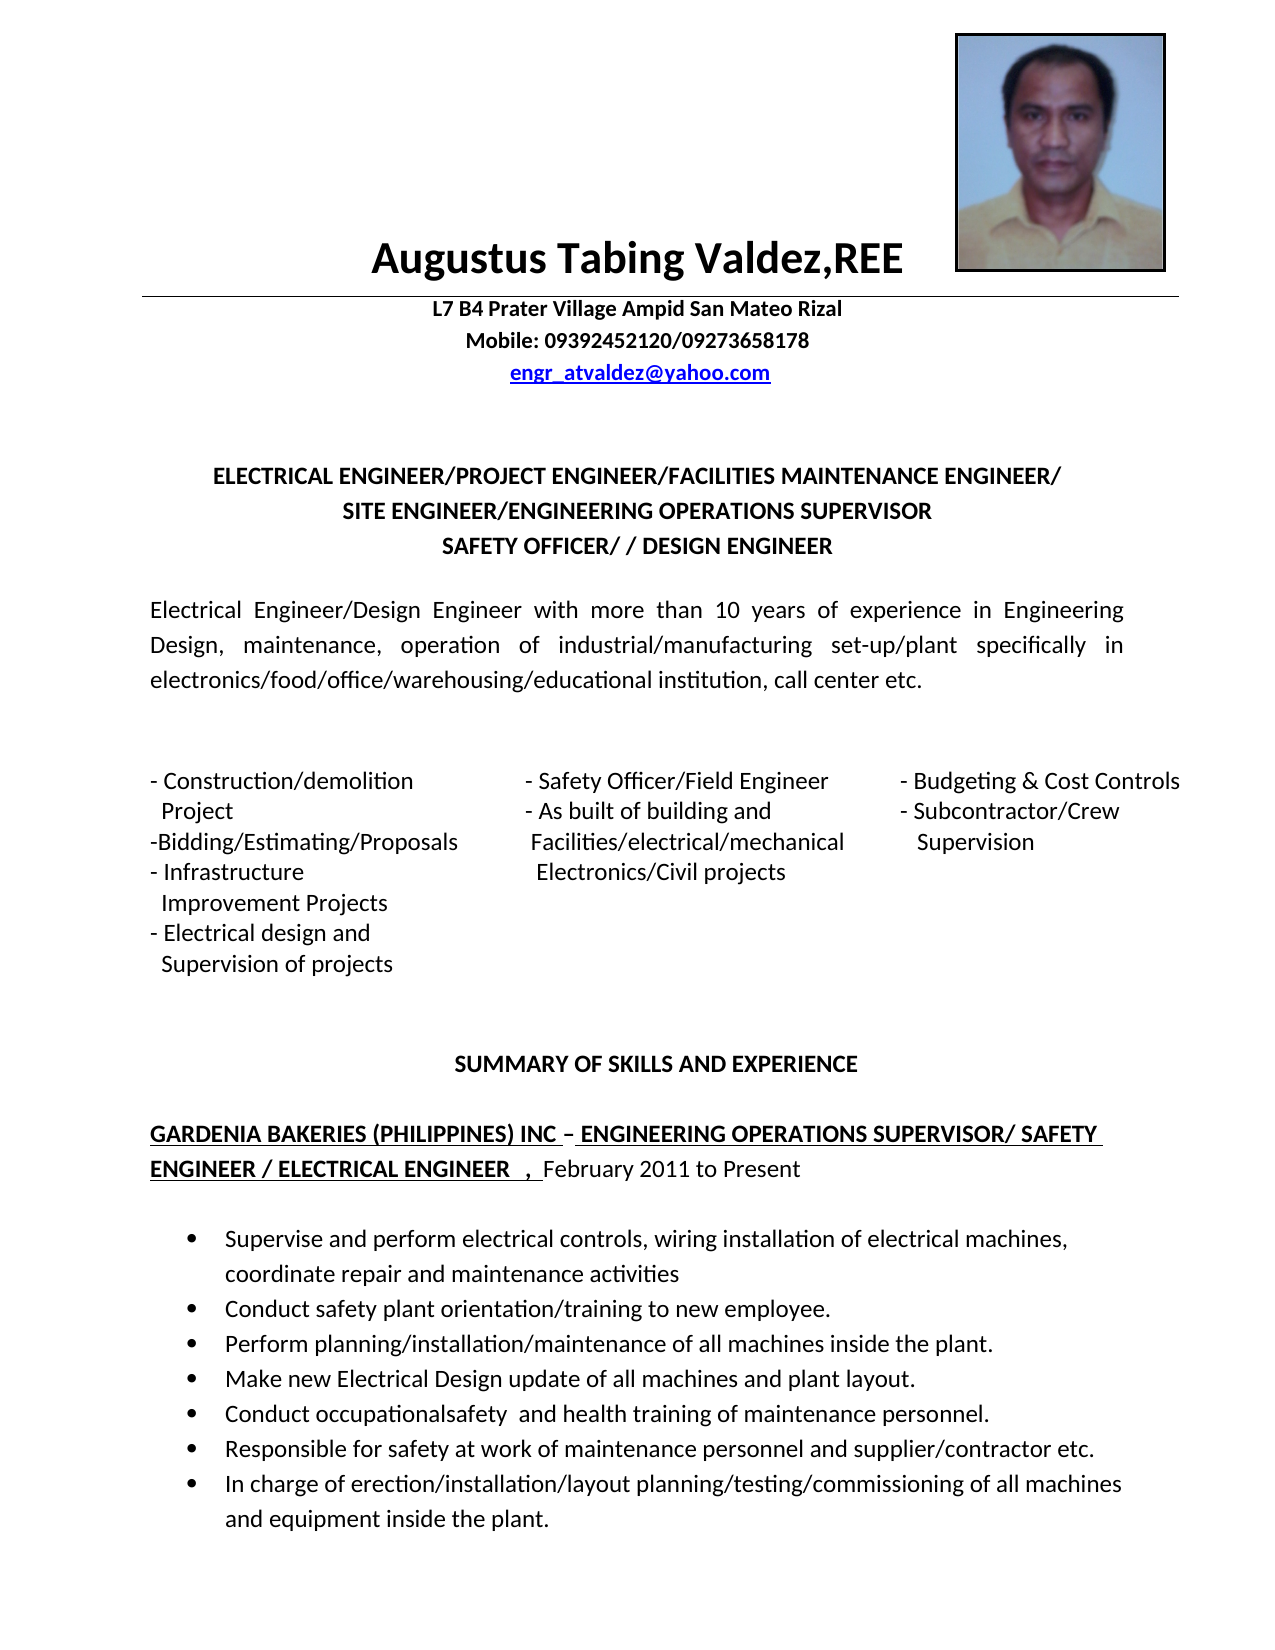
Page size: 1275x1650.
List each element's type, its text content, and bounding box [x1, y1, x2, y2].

picture [958, 36, 1163, 269]
text SAFETY OFFICER/ / DESIGN ENGINEER [150, 530, 1125, 561]
text Electrical Engineer/Design Engineer with more than 10 years of experience in Engineering Design, maintenance, operation of industrial/manufacturing set-up/plant specifically in electronics/food/office/warehousing/educational institution, call center etc. [150, 594, 1125, 695]
text Project - As built of building and - Subcontractor/Crew -Bidding/Estimating/Proposals Facilities/electrical/mechanical Supervision [150, 795, 1125, 856]
list Conduct occupationalsafety and health training of maintenance personnel. [187, 1398, 1125, 1429]
text - Infrastructure Electronics/Civil projects [150, 856, 1125, 887]
text Mobile: 09392452120/09273658178 [150, 326, 1125, 354]
list In charge of erection/installation/layout planning/testing/commissioning of all machines and equipment inside the plant. [187, 1468, 1125, 1534]
list Conduct safety plant orientation/training to new employee. [187, 1293, 1125, 1324]
text GARDENIA BAKERIES (PHILIPPINES) INC – ENGINEERING OPERATIONS SUPERVISOR/ SAFETY ENGINEER / ELECTRICAL ENGINEER , February 2011 to Present [150, 1118, 1125, 1184]
text Augustus Tabing Valdez,REE [150, 229, 1125, 285]
text Supervision of projects [150, 948, 1125, 978]
text Improvement Projects [150, 887, 1125, 917]
list Responsible for safety at work of maintenance personnel and supplier/contractor etc. [187, 1433, 1125, 1464]
text engr_atvaldez@yahoo.com [150, 358, 1125, 386]
text - Electrical design and [150, 917, 1125, 948]
list Perform planning/installation/maintenance of all machines inside the plant. [187, 1328, 1125, 1359]
list Make new Electrical Design update of all machines and plant layout. [187, 1363, 1125, 1394]
text SITE ENGINEER/ENGINEERING OPERATIONS SUPERVISOR [150, 495, 1125, 526]
text - Construction/demolition - Safety Officer/Field Engineer - Budgeting & Cost Controls [150, 765, 1219, 795]
text L7 B4 Prater Village Ampid San Mateo Rizal [150, 297, 1125, 322]
text ELECTRICAL ENGINEER/PROJECT ENGINEER/FACILITIES MAINTENANCE ENGINEER/ [150, 460, 1125, 491]
list Supervise and perform electrical controls, wiring installation of electrical machines, coordinate repair and maintenance activities [187, 1223, 1125, 1289]
text SUMMARY OF SKILLS AND EXPERIENCE [187, 1048, 1125, 1079]
